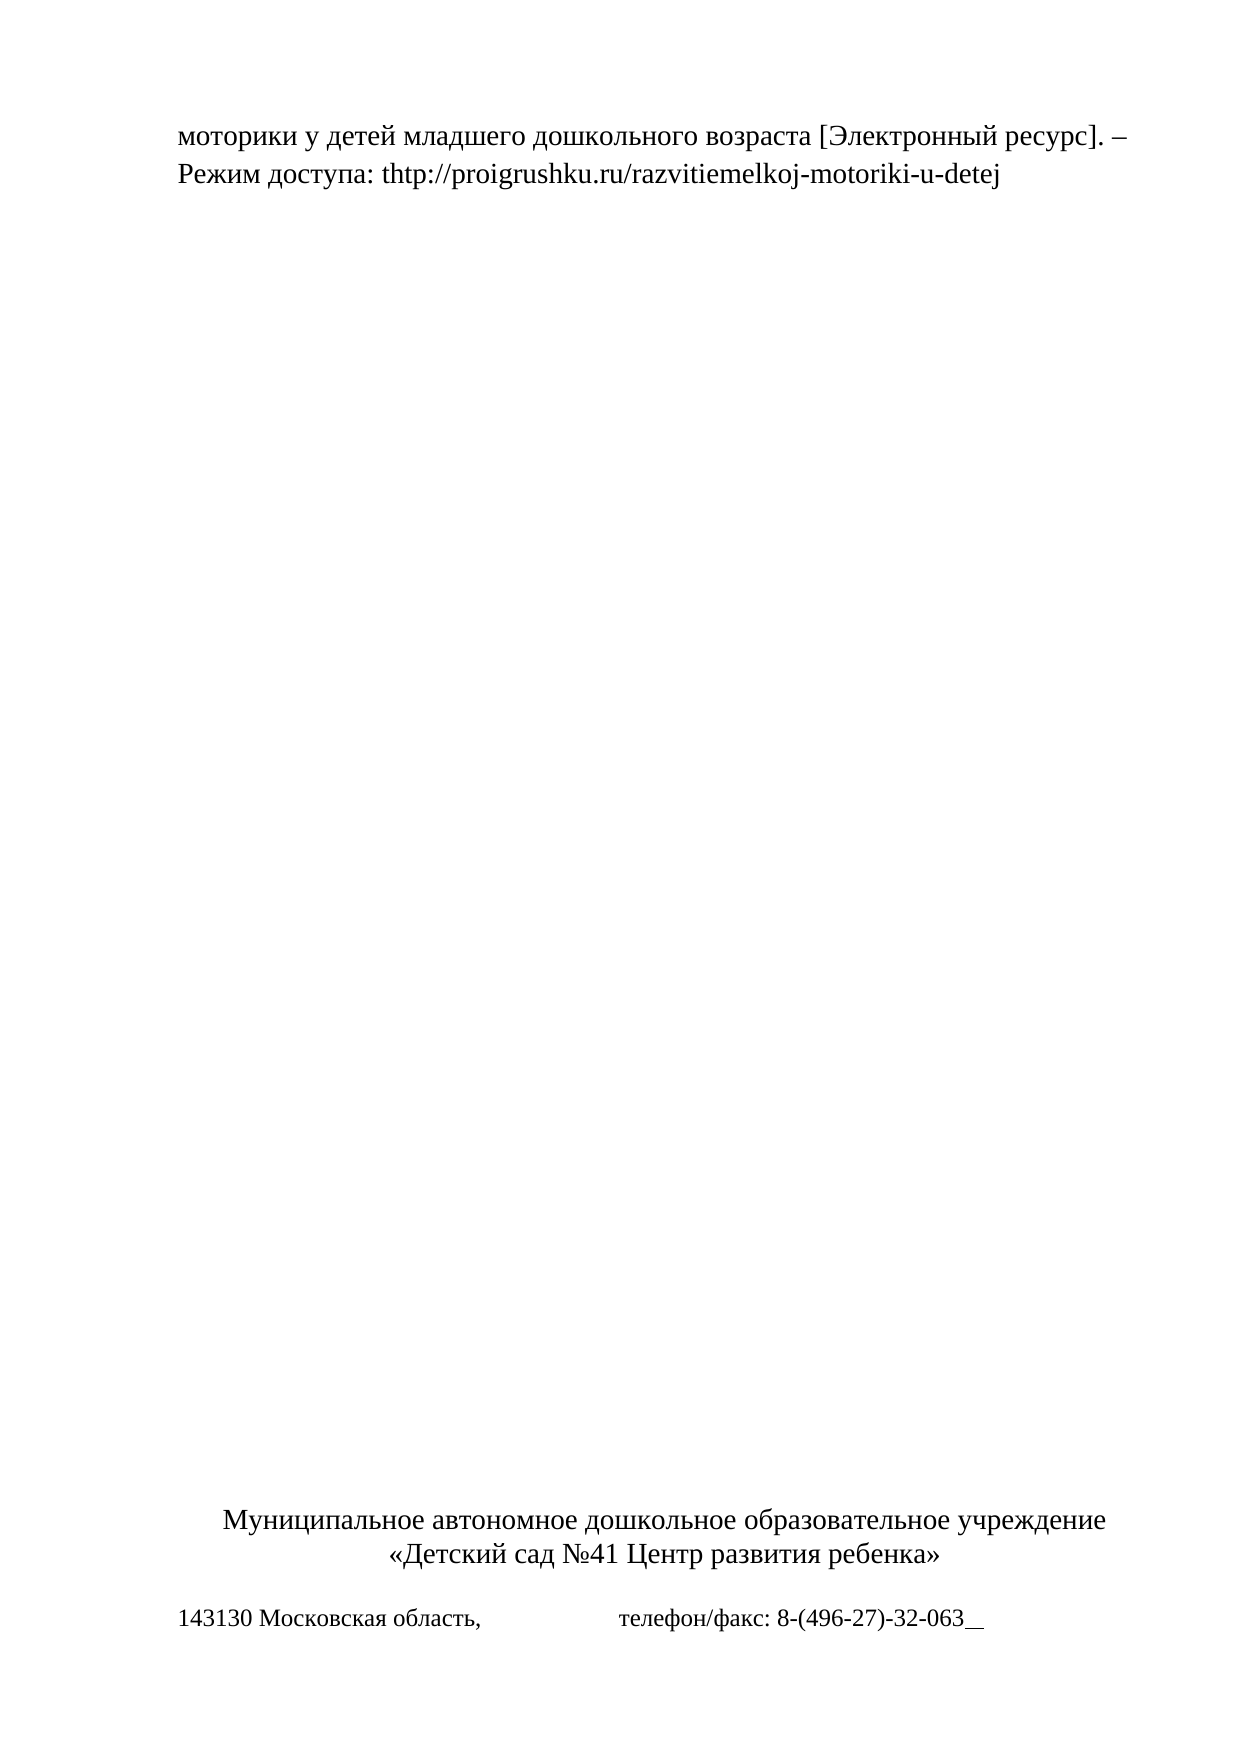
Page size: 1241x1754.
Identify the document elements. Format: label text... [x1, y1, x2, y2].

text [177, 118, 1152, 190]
text 143130 Московская область, телефон/факс: 8-(496-27)-32-063 [177, 1603, 1152, 1632]
text Муниципальное автономное дошкольное образовательное учреждение «Детский сад №41 Центр развития ребенка» [177, 1502, 1152, 1569]
